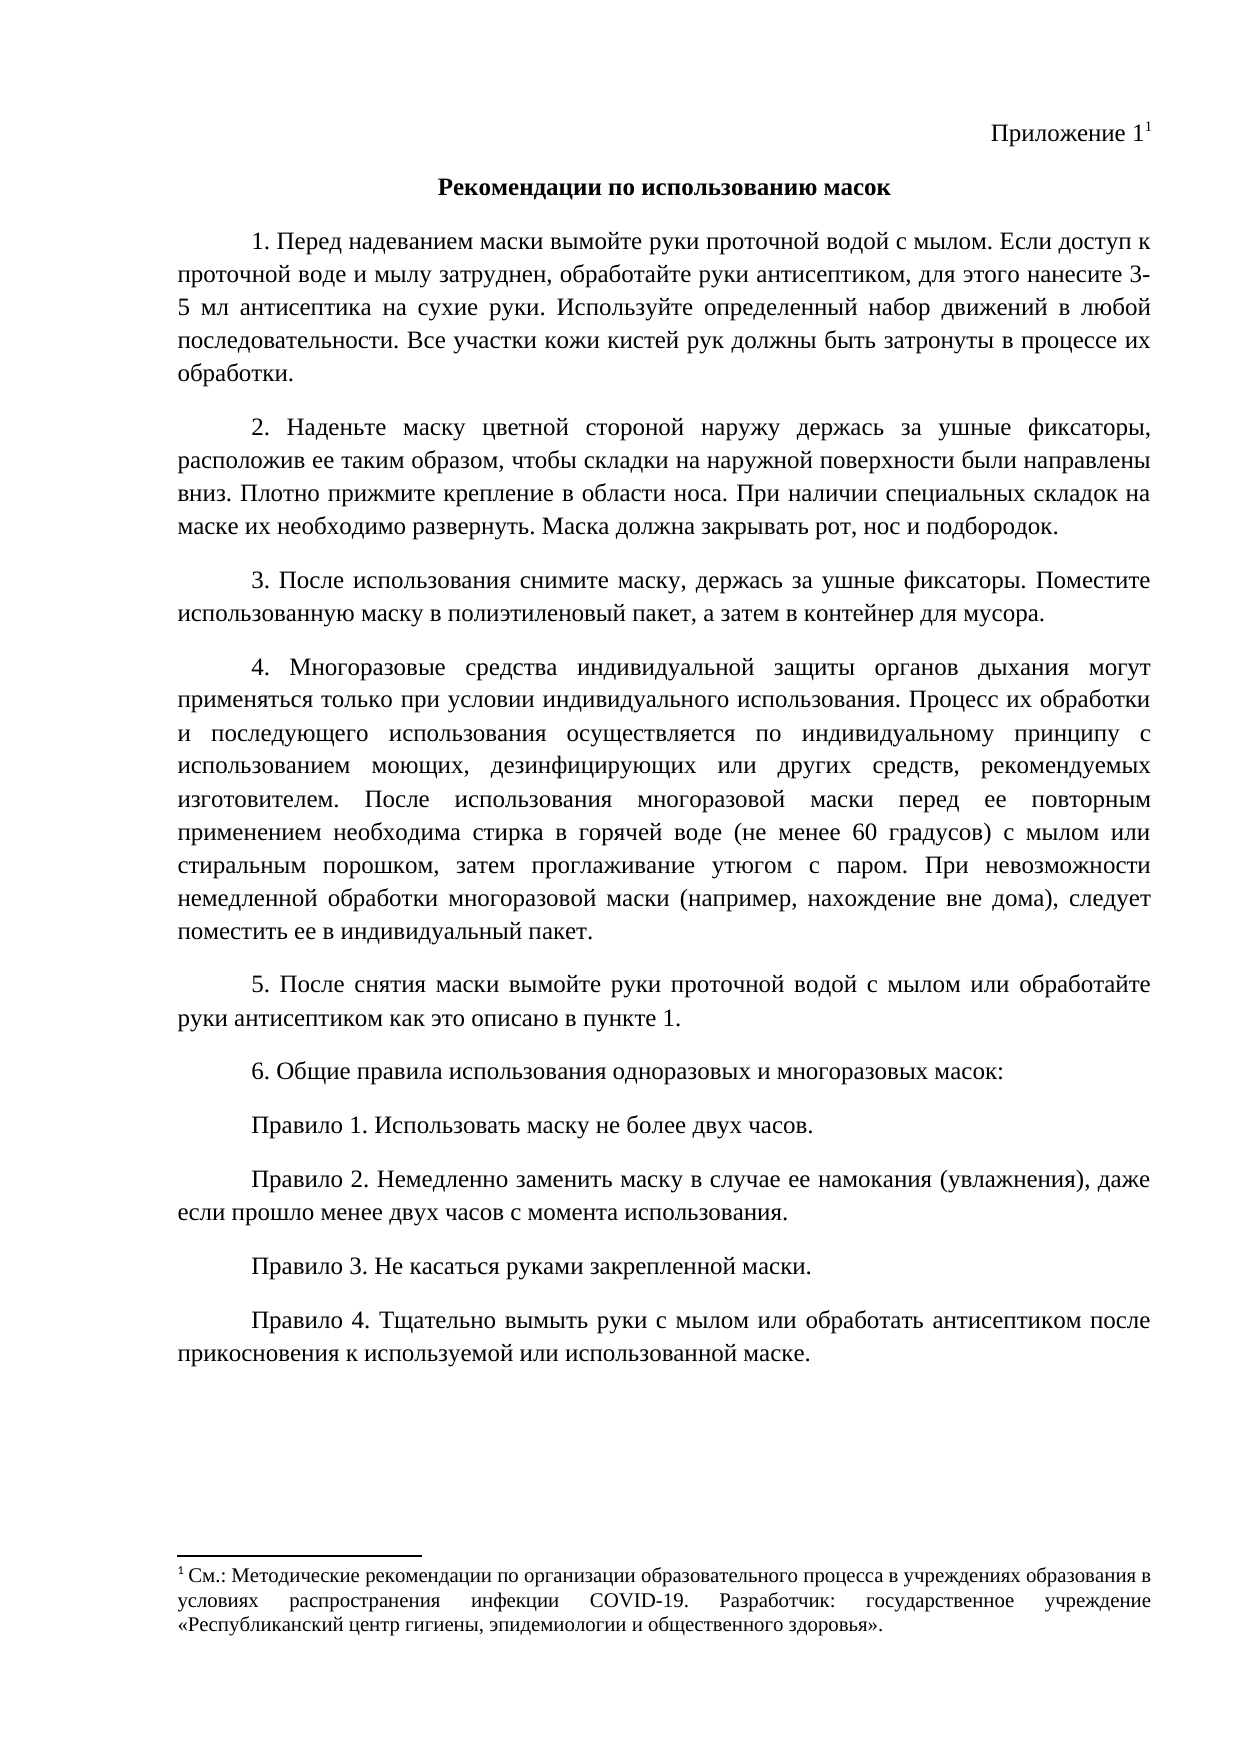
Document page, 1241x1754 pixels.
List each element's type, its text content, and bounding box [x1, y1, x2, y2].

text Приложение 1 [177, 118, 1152, 147]
text 2. Наденьте маску цветной стороной наружу держась за ушные фиксаторы, расположив ее таким образом, чтобы складки на наружной поверхности были направлены вниз. Плотно прижмите крепление в области носа. При наличии специальных складок на маске их необходимо развернуть. Маска должна закрывать рот, нос и подбородок. [177, 412, 1152, 539]
text 5. После снятия маски вымойте руки проточной водой с мылом или обработайте руки антисептиком как это описано в пункте 1. [177, 969, 1152, 1031]
text 3. После использования снимите маску, держась за ушные фиксаторы. Поместите использованную маску в полиэтиленовый пакет, а затем в контейнер для мусора. [177, 565, 1152, 626]
text Правило 3. Не касаться руками закрепленной маски. [177, 1251, 1152, 1280]
text Правило 2. Немедленно заменить маску в случае ее намокания (увлажнения), даже если прошло менее двух часов с момента использования. [177, 1164, 1152, 1226]
text Рекомендации по использованию масок [177, 172, 1152, 201]
text Правило 1. Использовать маску не более двух часов. [177, 1110, 1152, 1139]
text Правило 4. Тщательно вымыть руки с мылом или обработать антисептиком после прикосновения к используемой или использованной маске. [177, 1305, 1152, 1367]
text 4. Многоразовые средства индивидуальной защиты органов дыхания могут применяться только при условии индивидуального использования. Процесс их обработки и последующего использования осуществляется по индивидуальному принципу с использованием моющих, дезинфицирующих или других средств, рекомендуемых изготовителем. После использования многоразовой маски перед ее повторным применением необходима стирка в горячей воде (не менее 60 градусов) с мылом или стиральным порошком, затем проглаживание утюгом с паром. При невозможности немедленной обработки многоразовой маски (например, нахождение вне дома), следует поместить ее в индивидуальный пакет. [177, 652, 1152, 944]
text 1. Перед надеванием маски вымойте руки проточной водой с мылом. Если доступ к проточной воде и мылу затруднен, обработайте руки антисептиком, для этого нанесите 3-5 мл антисептика на сухие руки. Используйте определенный набор движений в любой последовательности. Все участки кожи кистей рук должны быть затронуты в процессе их обработки. [177, 226, 1152, 387]
text 6. Общие правила использования одноразовых и многоразовых масок: [177, 1056, 1152, 1085]
